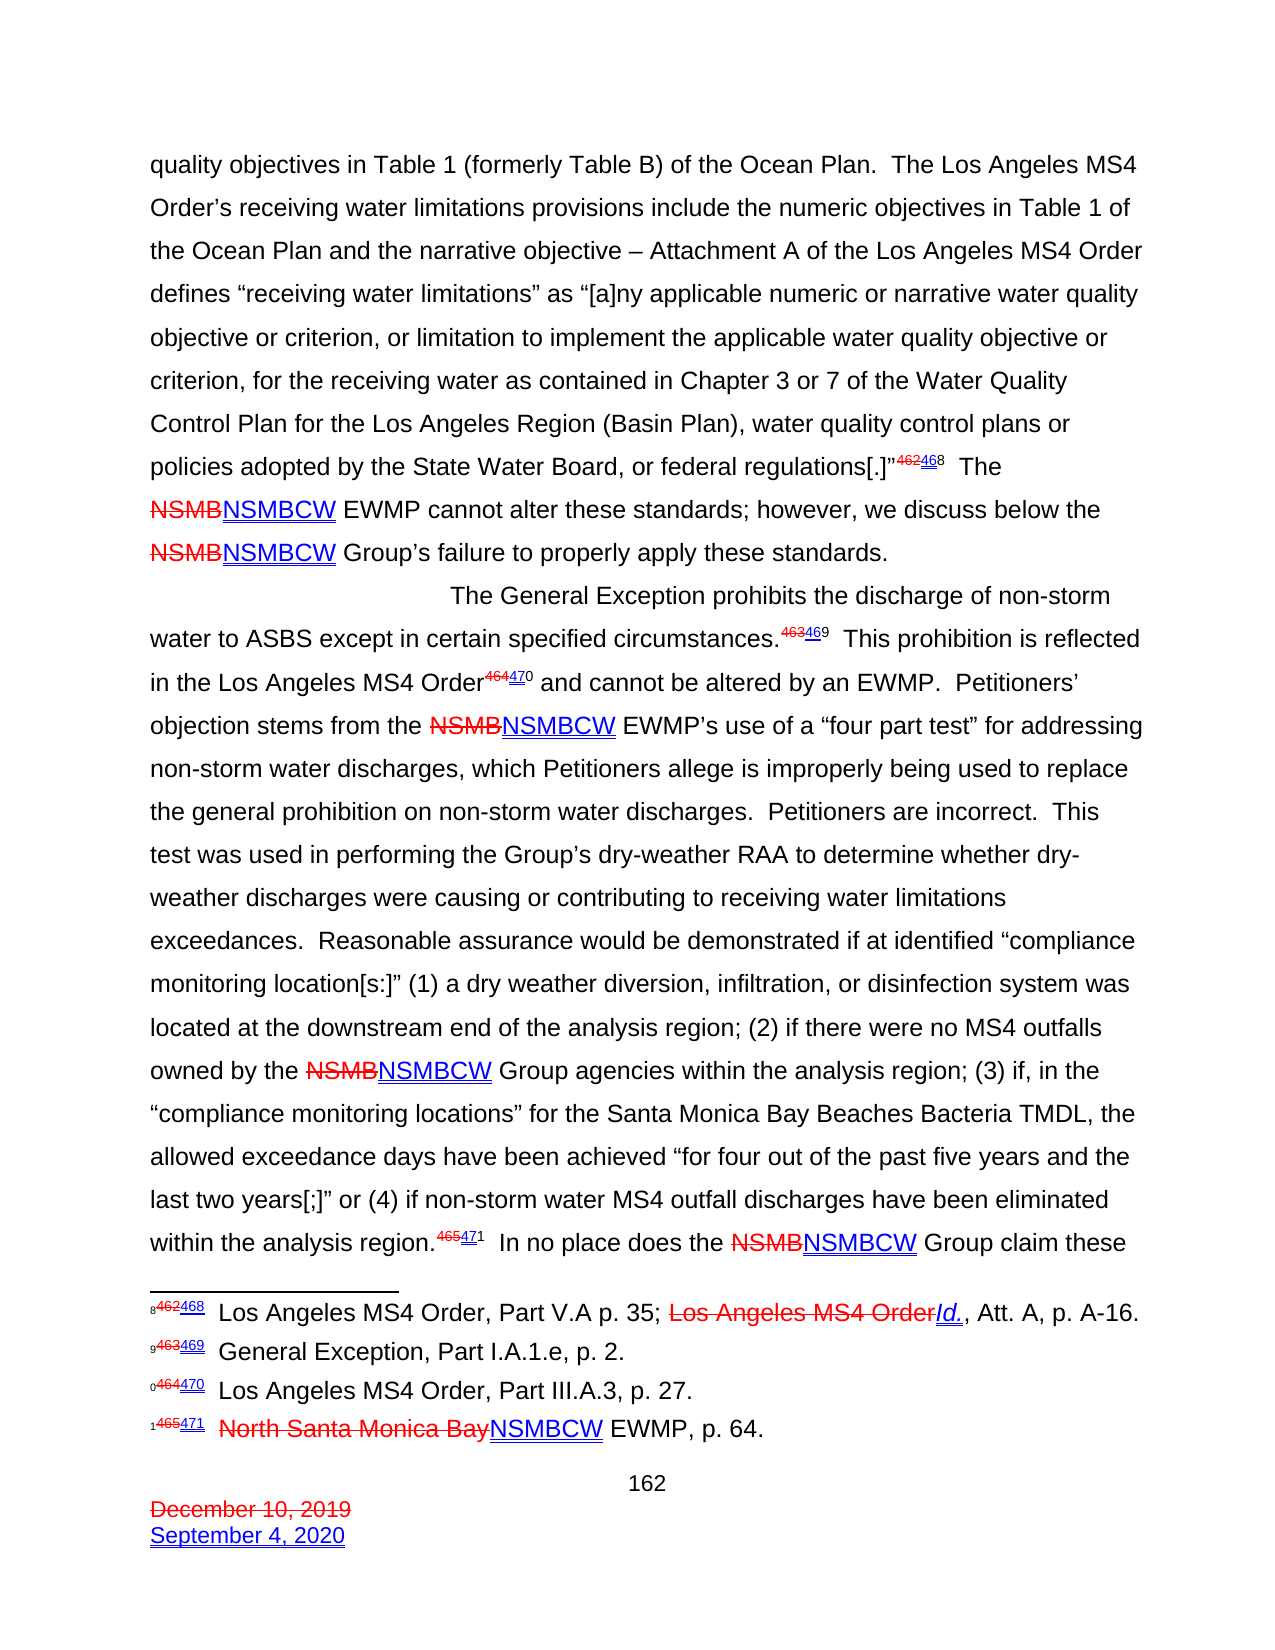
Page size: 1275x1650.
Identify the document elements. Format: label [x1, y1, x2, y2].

text [150, 150, 1144, 567]
text [150, 581, 1144, 1257]
